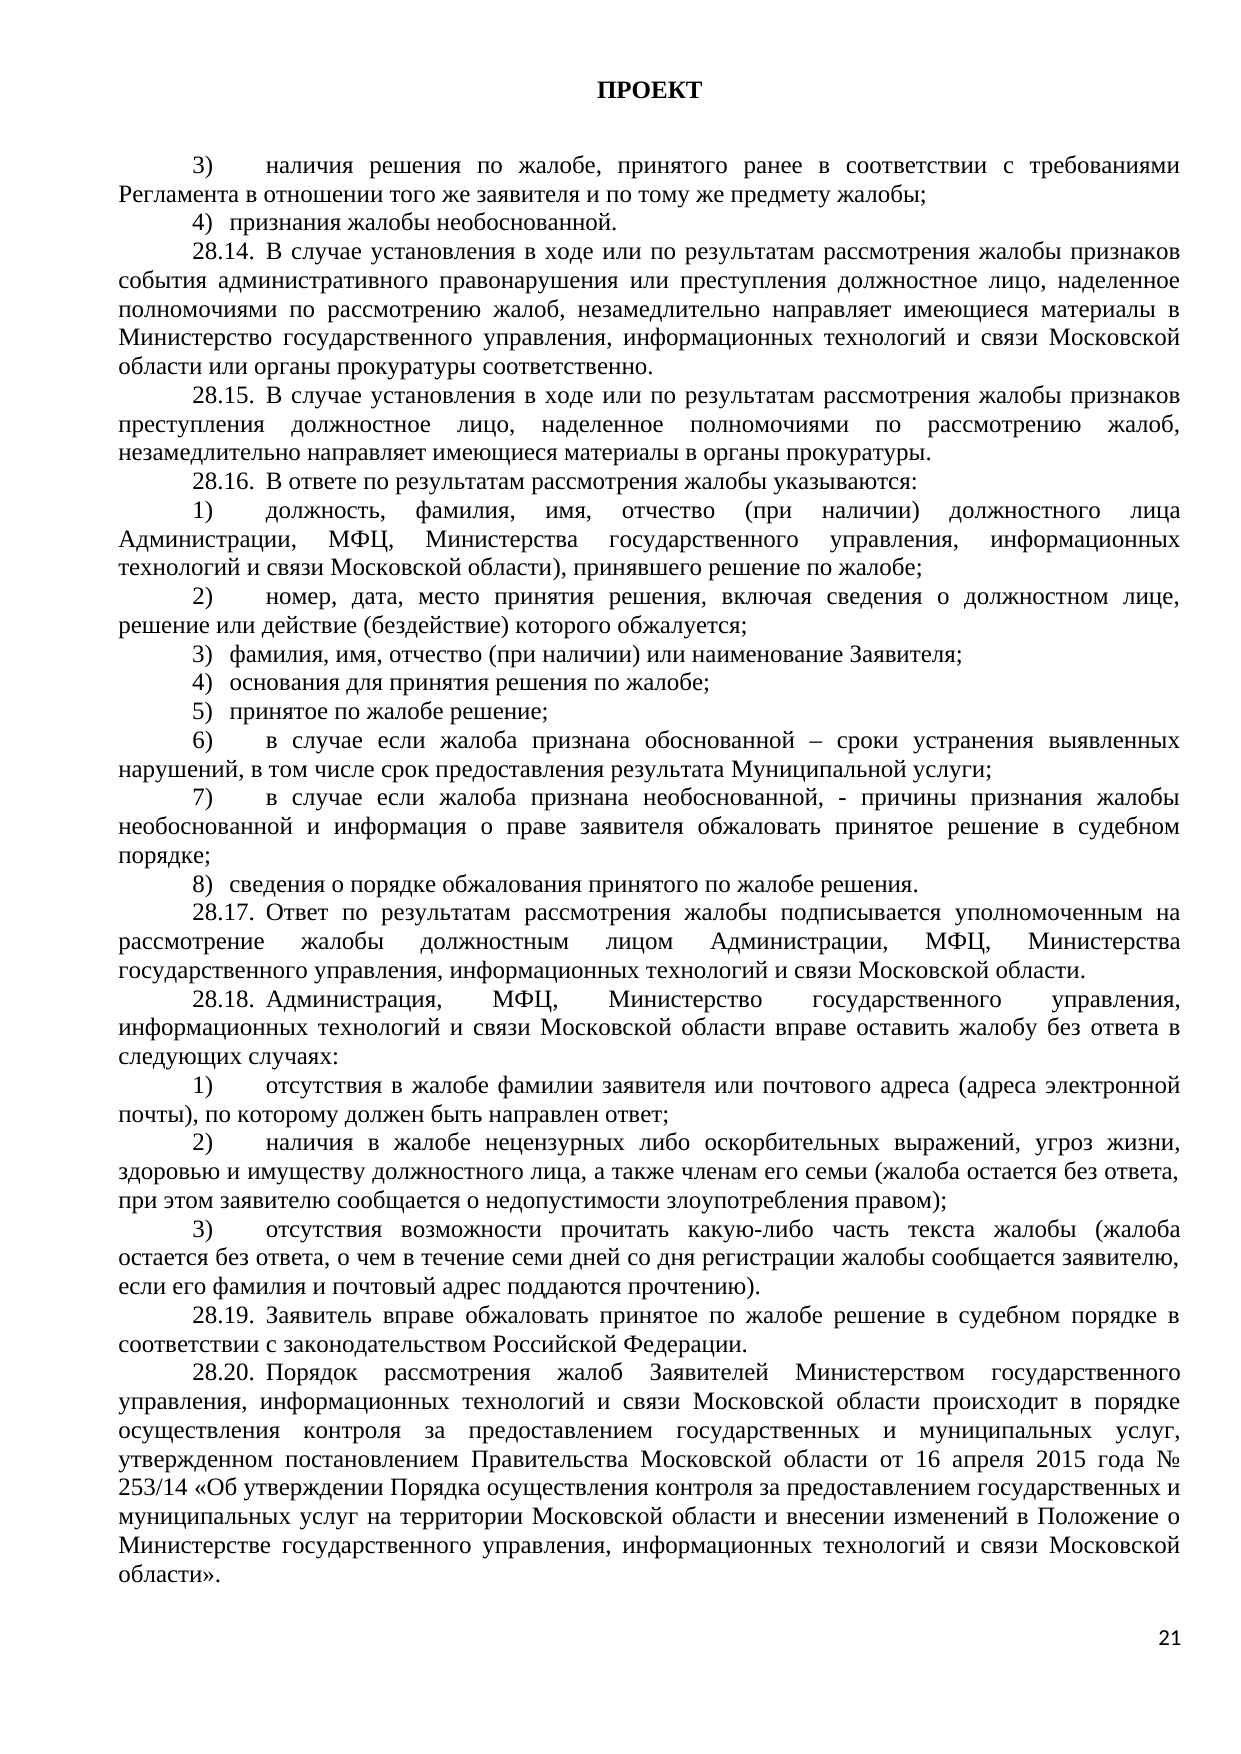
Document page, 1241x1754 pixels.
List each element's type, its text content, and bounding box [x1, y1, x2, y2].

list в случае если жалоба признана необоснованной, - причины признания жалобы необоснованной и информация о праве заявителя обжаловать принятое решение в судебном порядке; [118, 782, 1181, 869]
list отсутствия возможности прочитать какую-либо часть текста жалобы (жалоба остается без ответа, о чем в течение семи дней со дня регистрации жалобы сообщается заявителю, если его фамилия и почтовый адрес поддаются прочтению). [118, 1214, 1181, 1300]
list Ответ по результатам рассмотрения жалобы подписывается уполномоченным на рассмотрение жалобы должностным лицом Администрации, МФЦ, Министерства государственного управления, информационных технологий и связи Московской области. [118, 897, 1181, 984]
list Администрация, МФЦ, Министерство государственного управления, информационных технологий и связи Московской области вправе оставить жалобу без ответа в следующих случаях: [118, 984, 1181, 1070]
list сведения о порядке обжалования принятого по жалобе решения. [192, 869, 1181, 897]
list наличия решения по жалобе, принятого ранее в соответствии с требованиями Регламента в отношении того же заявителя и по тому же предмету жалобы; [118, 150, 1181, 207]
list Порядок рассмотрения жалоб Заявителей Министерством государственного управления, информационных технологий и связи Московской области происходит в порядке осуществления контроля за предоставлением государственных и муниципальных услуг, утвержденном постановлением Правительства Московской области от 16 апреля 2015 года № 253/14 «Об утверждении Порядка осуществления контроля за предоставлением государственных и муниципальных услуг на территории Московской области и внесении изменений в Положение о Министерстве государственного управления, информационных технологий и связи Московской области». [118, 1357, 1181, 1587]
list В случае установления в ходе или по результатам рассмотрения жалобы признаков преступления должностное лицо, наделенное полномочиями по рассмотрению жалоб, незамедлительно направляет имеющиеся материалы в органы прокуратуры. [118, 380, 1181, 466]
list фамилия, имя, отчество (при наличии) или наименование Заявителя; [192, 639, 1181, 667]
list номер, дата, место принятия решения, включая сведения о должностном лице, решение или действие (бездействие) которого обжалуется; [118, 581, 1181, 639]
list принятое по жалобе решение; [192, 696, 1181, 725]
list отсутствия в жалобе фамилии заявителя или почтового адреса (адреса электронной почты), по которому должен быть направлен ответ; [118, 1070, 1181, 1127]
list признания жалобы необоснованной. [192, 207, 1181, 236]
list основания для принятия решения по жалобе; [192, 667, 1181, 696]
list наличия в жалобе нецензурных либо оскорбительных выражений, угроз жизни, здоровью и имуществу должностного лица, а также членам его семьи (жалоба остается без ответа, при этом заявителю сообщается о недопустимости злоупотребления правом); [118, 1127, 1181, 1214]
list в случае если жалоба признана обоснованной – сроки устранения выявленных нарушений, в том числе срок предоставления результата Муниципальной услуги; [118, 725, 1181, 782]
list В случае установления в ходе или по результатам рассмотрения жалобы признаков события административного правонарушения или преступления должностное лицо, наделенное полномочиями по рассмотрению жалоб, незамедлительно направляет имеющиеся материалы в Министерство государственного управления, информационных технологий и связи Московской области или органы прокуратуры соответственно. [118, 236, 1181, 380]
list Заявитель вправе обжаловать принятое по жалобе решение в судебном порядке в соответствии с законодательством Российской Федерации. [118, 1300, 1181, 1357]
list В ответе по результатам рассмотрения жалобы указываются: [118, 466, 1181, 495]
list должность, фамилия, имя, отчество (при наличии) должностного лица Администрации, МФЦ, Министерства государственного управления, информационных технологий и связи Московской области), принявшего решение по жалобе; [118, 495, 1181, 581]
